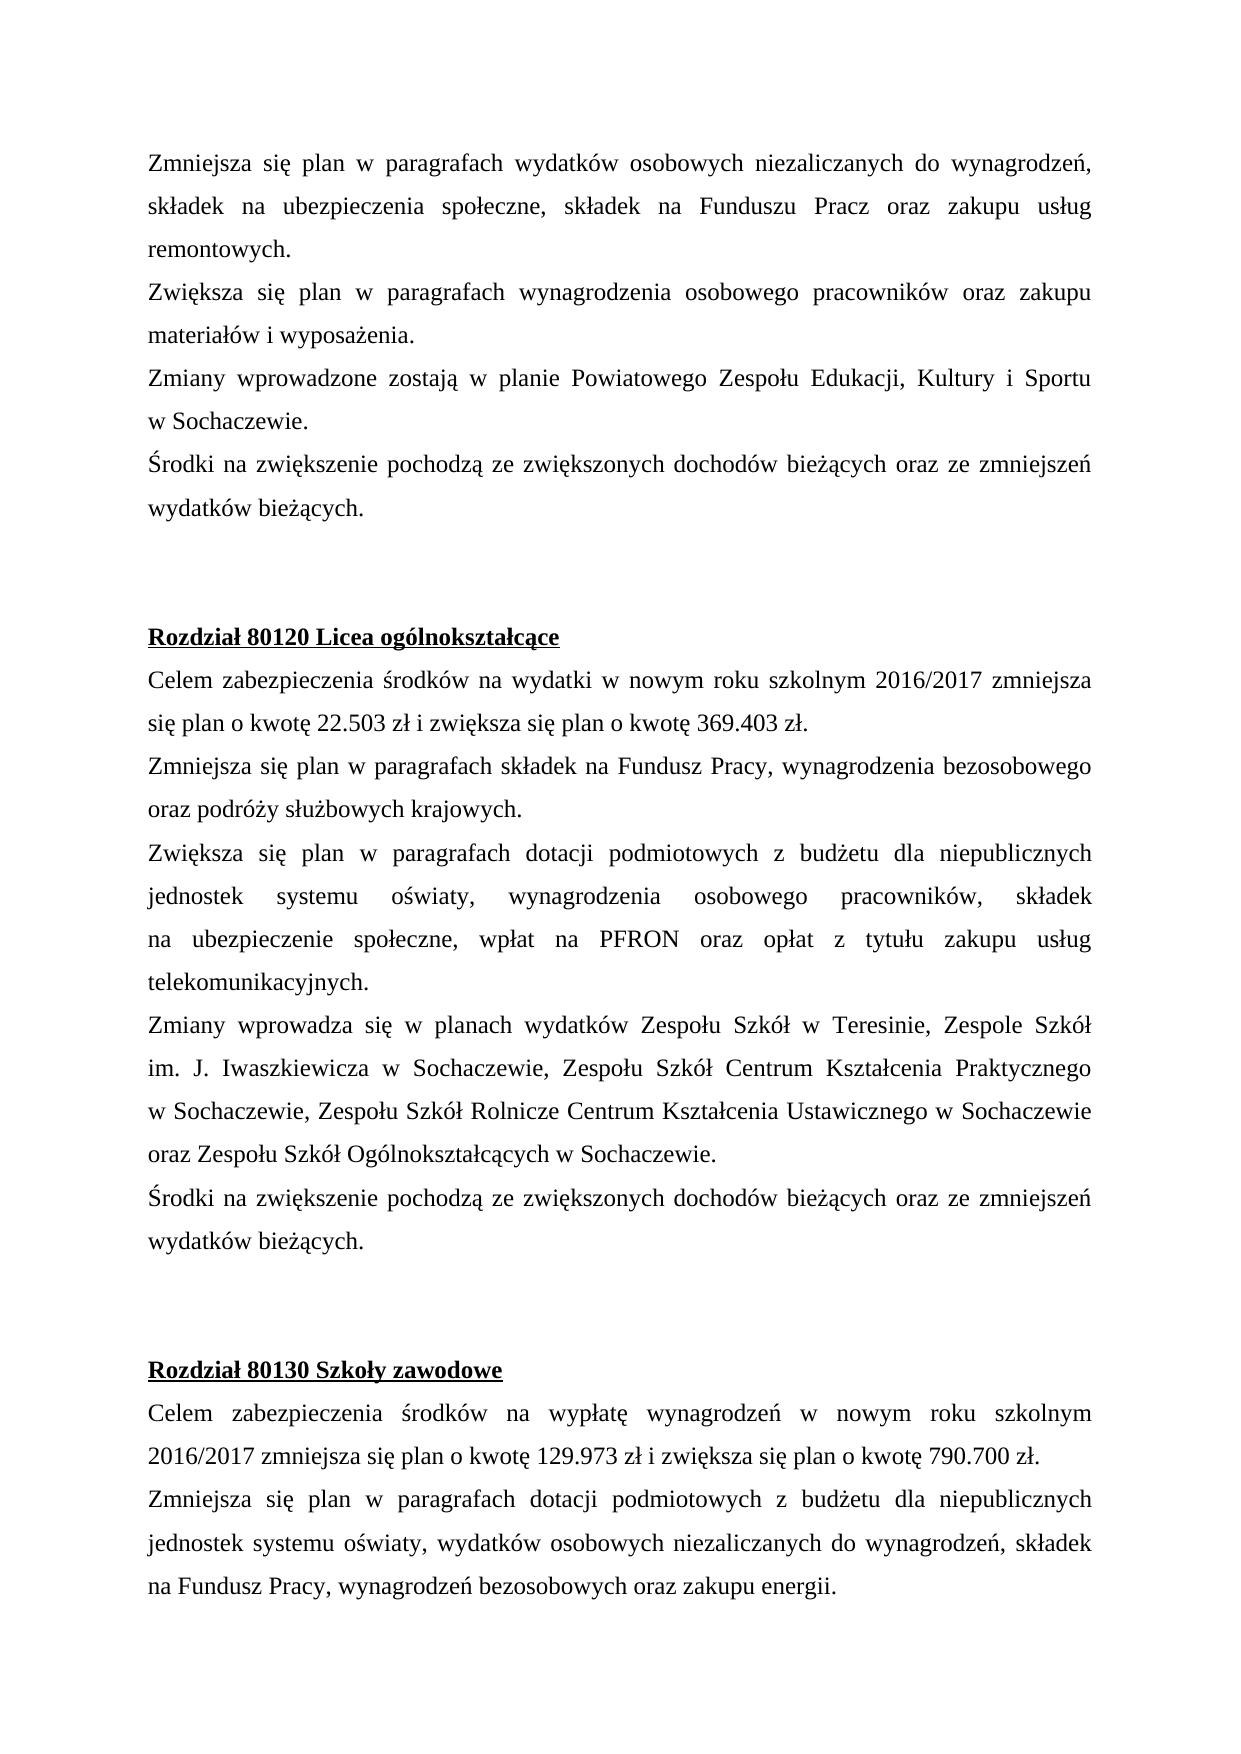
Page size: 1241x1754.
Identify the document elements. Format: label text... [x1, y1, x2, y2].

text Zmniejsza się plan w paragrafach składek na Fundusz Pracy, wynagrodzenia bezosobowego oraz podróży służbowych krajowych. [148, 751, 1093, 823]
text Celem zabezpieczenia środków na wypłatę wynagrodzeń w nowym roku szkolnym 2016/2017 zmniejsza się plan o kwotę 129.973 zł i zwiększa się plan o kwotę 790.700 zł. [148, 1398, 1093, 1470]
text Zmiany wprowadzone zostają w planie Powiatowego Zespołu Edukacji, Kultury i Sportu w Sochaczewie. [148, 363, 1093, 435]
subtitle Rozdział 80120 Licea ogólnokształcące [148, 622, 1093, 651]
text Zwiększa się plan w paragrafach dotacji podmiotowych z budżetu dla niepublicznych jednostek systemu oświaty, wynagrodzenia osobowego pracowników, składek na ubezpieczenie społeczne, wpłat na PFRON oraz opłat z tytułu zakupu usług telekomunikacyjnych. [148, 838, 1093, 996]
subtitle Rozdział 80130 Szkoły zawodowe [148, 1355, 1093, 1384]
text Środki na zwiększenie pochodzą ze zwiększonych dochodów bieżących oraz ze zmniejszeń wydatków bieżących. [148, 1183, 1093, 1254]
text Zmiany wprowadza się w planach wydatków Zespołu Szkół w Teresinie, Zespole Szkół im. J. Iwaszkiewicza w Sochaczewie, Zespołu Szkół Centrum Kształcenia Praktycznego w Sochaczewie, Zespołu Szkół Rolnicze Centrum Kształcenia Ustawicznego w Sochaczewie oraz Zespołu Szkół Ogólnokształcących w Sochaczewie. [148, 1010, 1093, 1168]
subtitle Zmniejsza się plan w paragrafach dotacji podmiotowych z budżetu dla niepublicznych jednostek systemu oświaty, wydatków osobowych niezaliczanych do wynagrodzeń, składek na Fundusz Pracy, wynagrodzeń bezosobowych oraz zakupu energii. [148, 1484, 1093, 1599]
text Zwiększa się plan w paragrafach wynagrodzenia osobowego pracowników oraz zakupu materiałów i wyposażenia. [148, 277, 1093, 349]
text Środki na zwiększenie pochodzą ze zwiększonych dochodów bieżących oraz ze zmniejszeń wydatków bieżących. [148, 449, 1093, 521]
text Zmniejsza się plan w paragrafach wydatków osobowych niezaliczanych do wynagrodzeń, składek na ubezpieczenia społeczne, składek na Funduszu Pracz oraz zakupu usług remontowych. [148, 148, 1093, 263]
text Celem zabezpieczenia środków na wydatki w nowym roku szkolnym 2016/2017 zmniejsza się plan o kwotę 22.503 zł i zwiększa się plan o kwotę 369.403 zł. [148, 665, 1093, 737]
